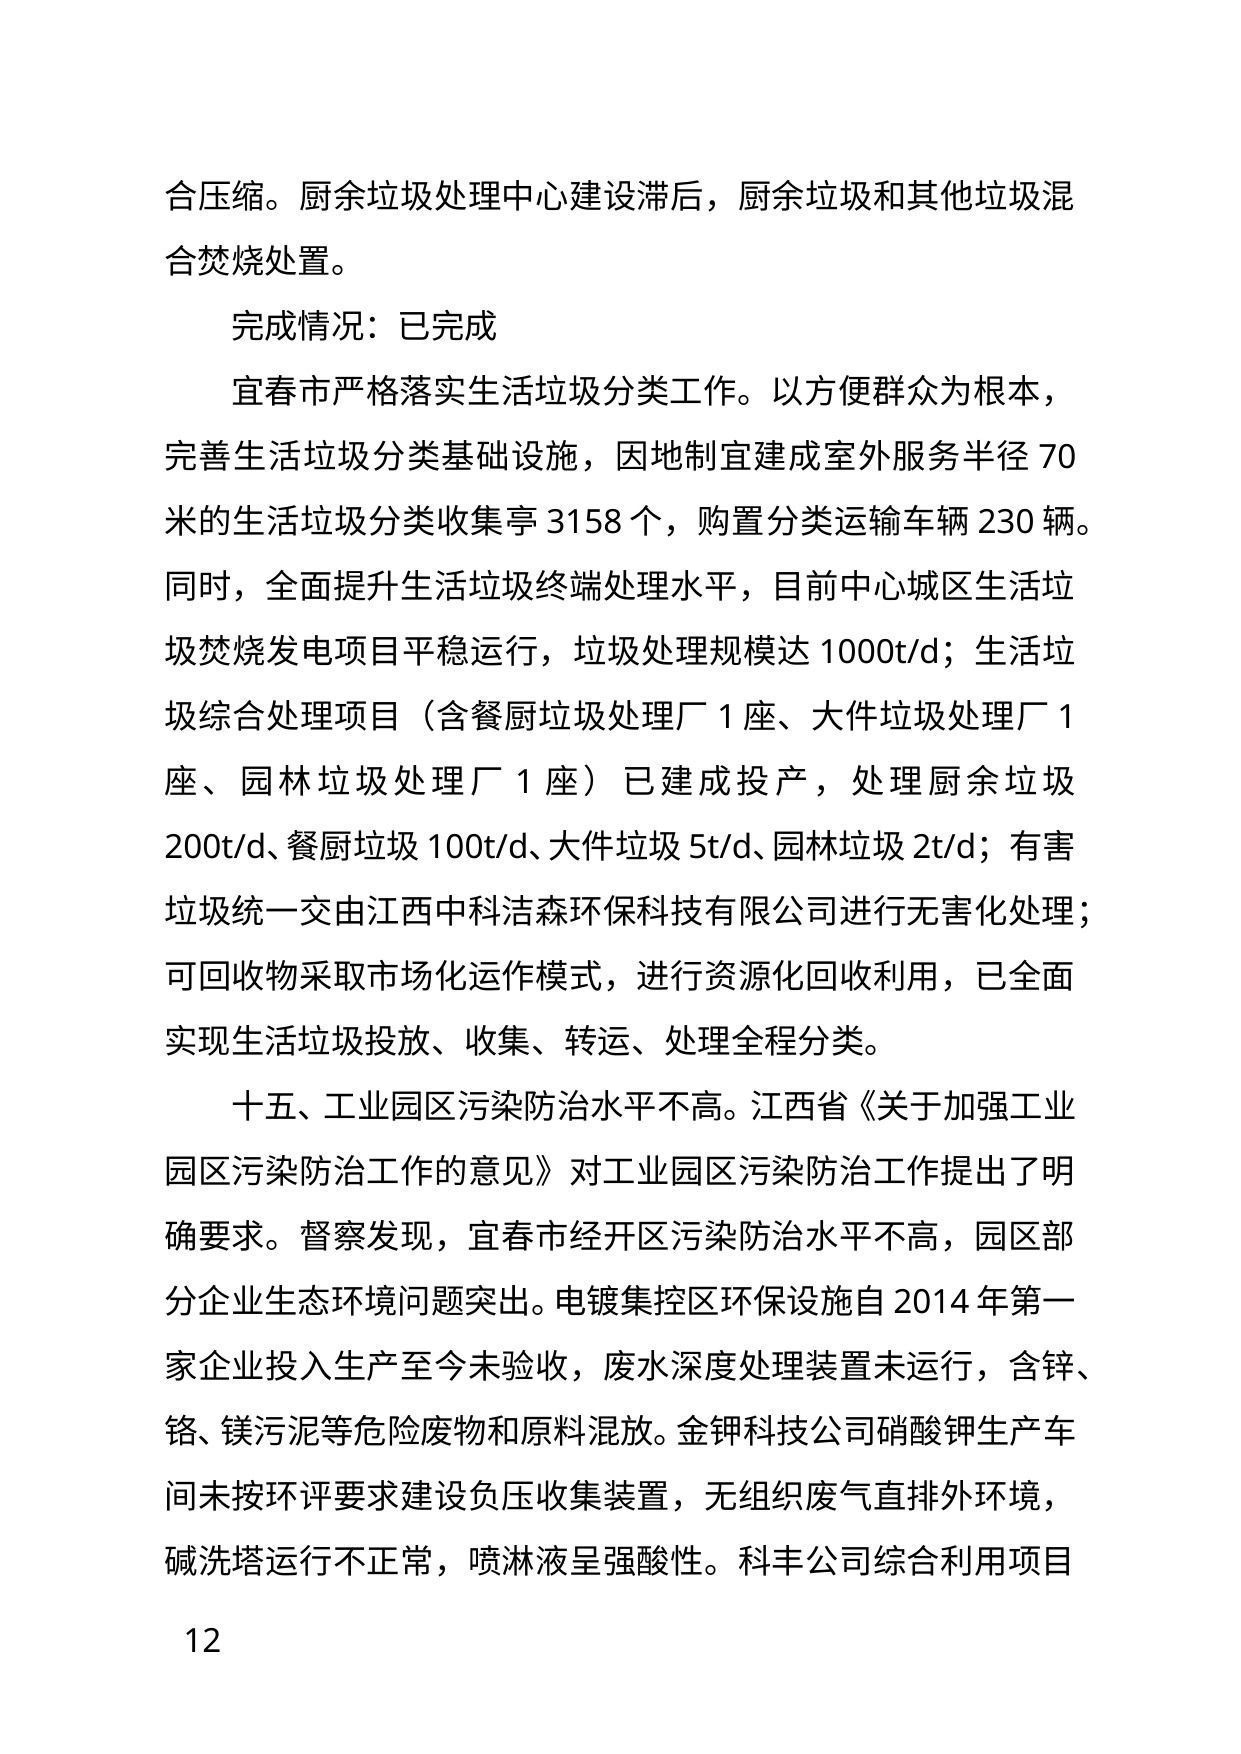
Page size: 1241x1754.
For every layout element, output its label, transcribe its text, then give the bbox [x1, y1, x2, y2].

text 完成情况：已完成 [164, 617, 1076, 682]
text 宜春市严格落实生活垃圾分类工作。以方便群众为根本，完善生活垃圾分类基础设施，因地制宜建成室外服务半径70米的生活垃圾分类收集亭3158个，购置分类运输车辆230辆。同时，全面提升生活垃圾终端处理水平，目前中心城区生活垃圾焚烧发电项目平稳运行，垃圾处理规模达1000t/d；生活垃圾综合处理项目（含餐厨垃圾处理厂1座、大件垃圾处理厂1座、园林垃圾处理厂1座）已建成投产，处理厨余垃圾200t/d、餐厨垃圾100t/d、大件垃圾5t/d、园林垃圾2t/d；有害垃圾统一交由江西中科洁森环保科技有限公司进行无害化处理；可回收物采取市场化运作模式，进行资源化回收利用，已全面实现生活垃圾投放、收集、转运、处理全程分类。 [164, 682, 1076, 1397]
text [164, 1397, 1076, 1592]
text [164, 162, 1076, 617]
